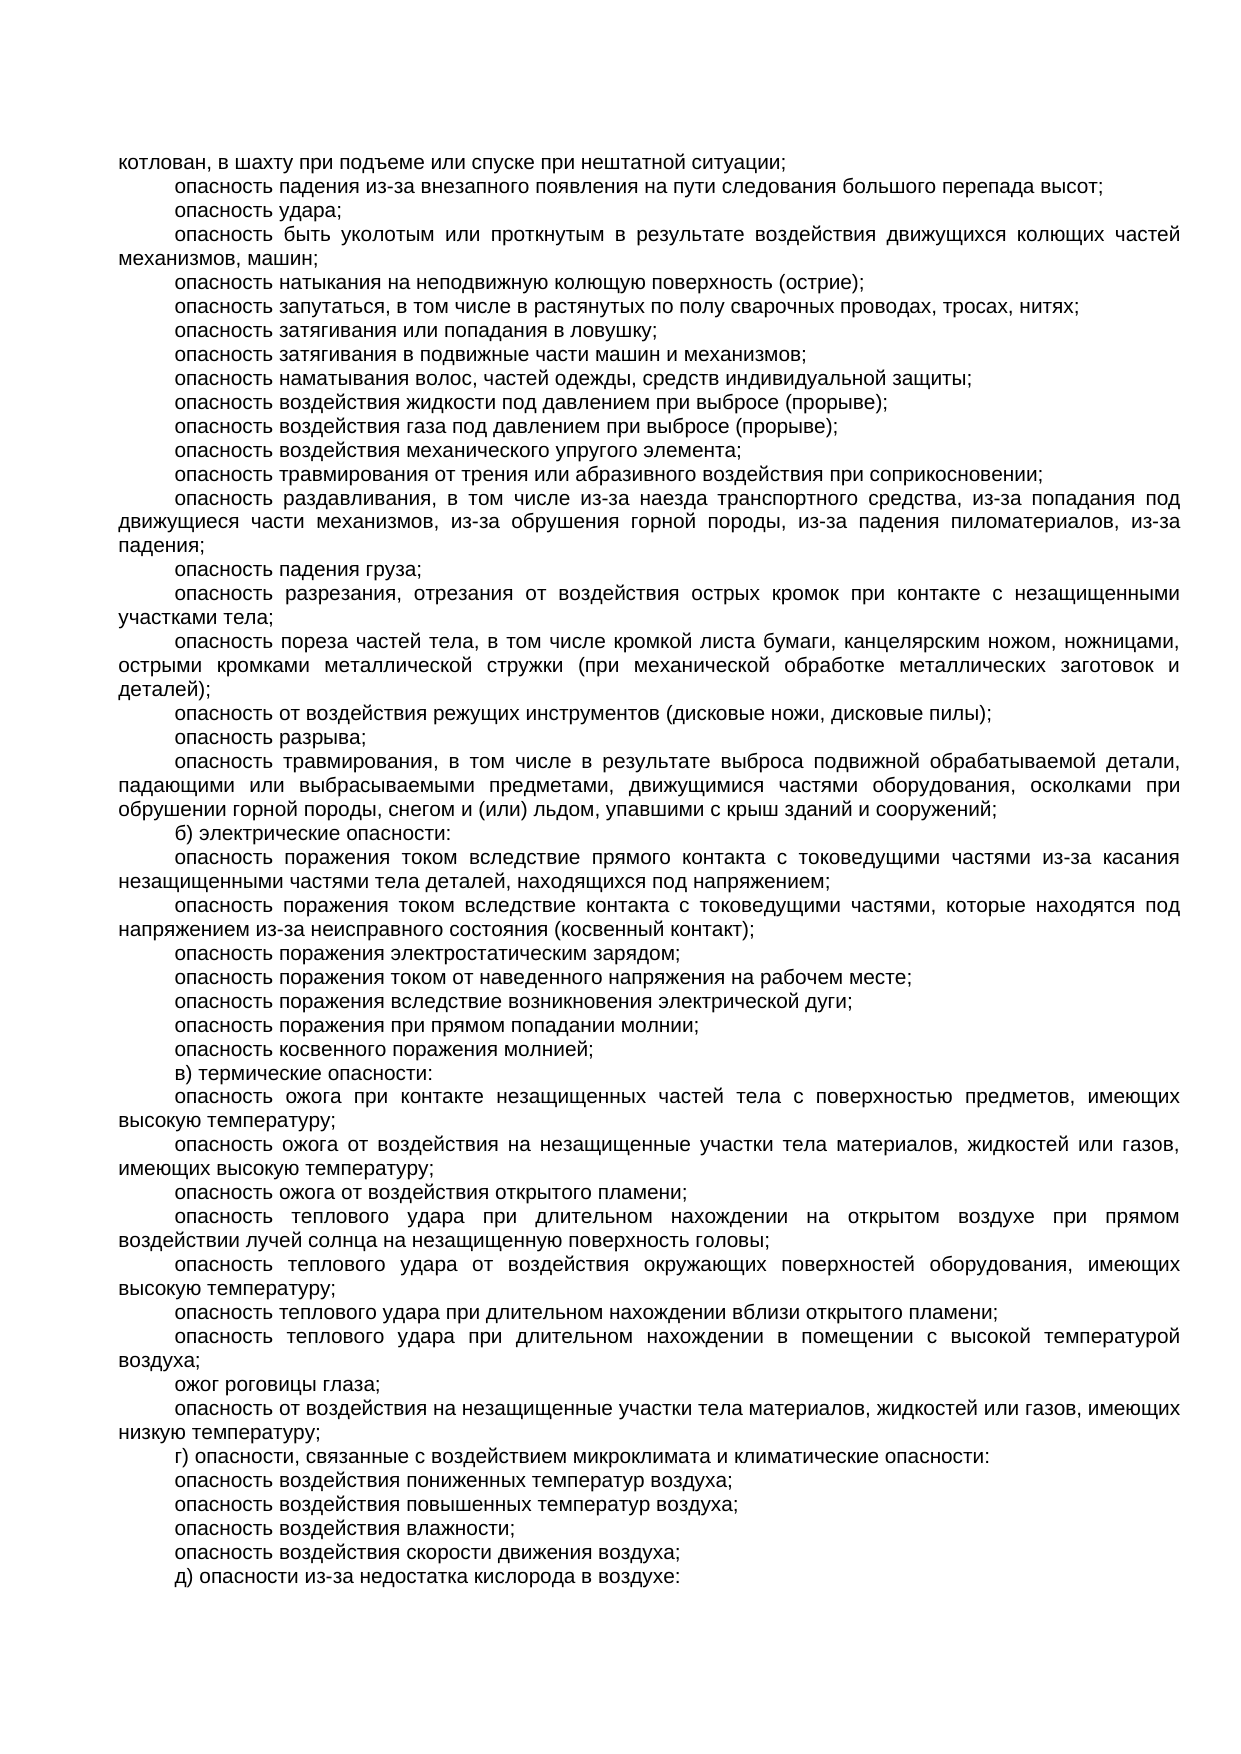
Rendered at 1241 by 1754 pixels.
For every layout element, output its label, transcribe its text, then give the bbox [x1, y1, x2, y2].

text опасность разрезания, отрезания от воздействия острых кромок при контакте с незащищенными участками тела; [118, 581, 1181, 629]
text опасность воздействия газа под давлением при выбросе (прорыве); [118, 413, 1181, 437]
text г) опасности, связанные с воздействием микроклимата и климатические опасности: [118, 1444, 1181, 1468]
text опасность ожога при контакте незащищенных частей тела с поверхностью предметов, имеющих высокую температуру; [118, 1084, 1181, 1132]
text опасность наматывания волос, частей одежды, средств индивидуальной защиты; [118, 366, 1181, 389]
text опасность натыкания на неподвижную колющую поверхность (острие); [118, 270, 1181, 294]
text опасность теплового удара при длительном нахождении в помещении с высокой температурой воздуха; [118, 1324, 1181, 1372]
text опасность быть уколотым или проткнутым в результате воздействия движущихся колющих частей механизмов, машин; [118, 222, 1181, 270]
text опасность косвенного поражения молнией; [118, 1036, 1181, 1060]
text опасность ожога от воздействия открытого пламени; [118, 1180, 1181, 1204]
text опасность затягивания или попадания в ловушку; [118, 318, 1181, 342]
text ожог роговицы глаза; [118, 1372, 1181, 1396]
text опасность теплового удара от воздействия окружающих поверхностей оборудования, имеющих высокую температуру; [118, 1252, 1181, 1300]
text опасность разрыва; [118, 725, 1181, 749]
text опасность от воздействия на незащищенные участки тела материалов, жидкостей или газов, имеющих низкую температуру; [118, 1396, 1181, 1444]
text опасность воздействия влажности; [118, 1516, 1181, 1539]
text опасность воздействия повышенных температур воздуха; [118, 1492, 1181, 1516]
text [118, 150, 1181, 174]
text опасность от воздействия режущих инструментов (дисковые ножи, дисковые пилы); [118, 701, 1181, 725]
text опасность теплового удара при длительном нахождении на открытом воздухе при прямом воздействии лучей солнца на незащищенную поверхность головы; [118, 1204, 1181, 1252]
text опасность поражения при прямом попадании молнии; [118, 1012, 1181, 1036]
text б) электрические опасности: [118, 821, 1181, 845]
text опасность раздавливания, в том числе из-за наезда транспортного средства, из-за попадания под движущиеся части механизмов, из-за обрушения горной породы, из-за падения пиломатериалов, из-за падения; [118, 485, 1181, 557]
text опасность воздействия механического упругого элемента; [118, 437, 1181, 461]
text опасность падения из-за внезапного появления на пути следования большого перепада высот; [118, 174, 1181, 198]
text опасность поражения током вследствие контакта с токоведущими частями, которые находятся под напряжением из-за неисправного состояния (косвенный контакт); [118, 893, 1181, 941]
text опасность падения груза; [118, 557, 1181, 581]
text опасность поражения электростатическим зарядом; [118, 941, 1181, 964]
text опасность поражения током вследствие прямого контакта с токоведущими частями из-за касания незащищенными частями тела деталей, находящихся под напряжением; [118, 845, 1181, 893]
text опасность поражения вследствие возникновения электрической дуги; [118, 988, 1181, 1012]
text опасность воздействия скорости движения воздуха; [118, 1539, 1181, 1563]
text опасность травмирования, в том числе в результате выброса подвижной обрабатываемой детали, падающими или выбрасываемыми предметами, движущимися частями оборудования, осколками при обрушении горной породы, снегом и (или) льдом, упавшими с крыш зданий и сооружений; [118, 749, 1181, 821]
text опасность запутаться, в том числе в растянутых по полу сварочных проводах, тросах, нитях; [118, 294, 1181, 318]
text опасность воздействия жидкости под давлением при выбросе (прорыве); [118, 389, 1181, 413]
text д) опасности из-за недостатка кислорода в воздухе: [118, 1563, 1181, 1587]
text опасность воздействия пониженных температур воздуха; [118, 1468, 1181, 1492]
text опасность травмирования от трения или абразивного воздействия при соприкосновении; [118, 461, 1181, 485]
text опасность теплового удара при длительном нахождении вблизи открытого пламени; [118, 1300, 1181, 1324]
text опасность удара; [118, 198, 1181, 222]
text опасность пореза частей тела, в том числе кромкой листа бумаги, канцелярским ножом, ножницами, острыми кромками металлической стружки (при механической обработке металлических заготовок и деталей); [118, 629, 1181, 701]
text опасность поражения током от наведенного напряжения на рабочем месте; [118, 964, 1181, 988]
text в) термические опасности: [118, 1060, 1181, 1084]
text опасность ожога от воздействия на незащищенные участки тела материалов, жидкостей или газов, имеющих высокую температуру; [118, 1132, 1181, 1180]
text опасность затягивания в подвижные части машин и механизмов; [118, 342, 1181, 366]
